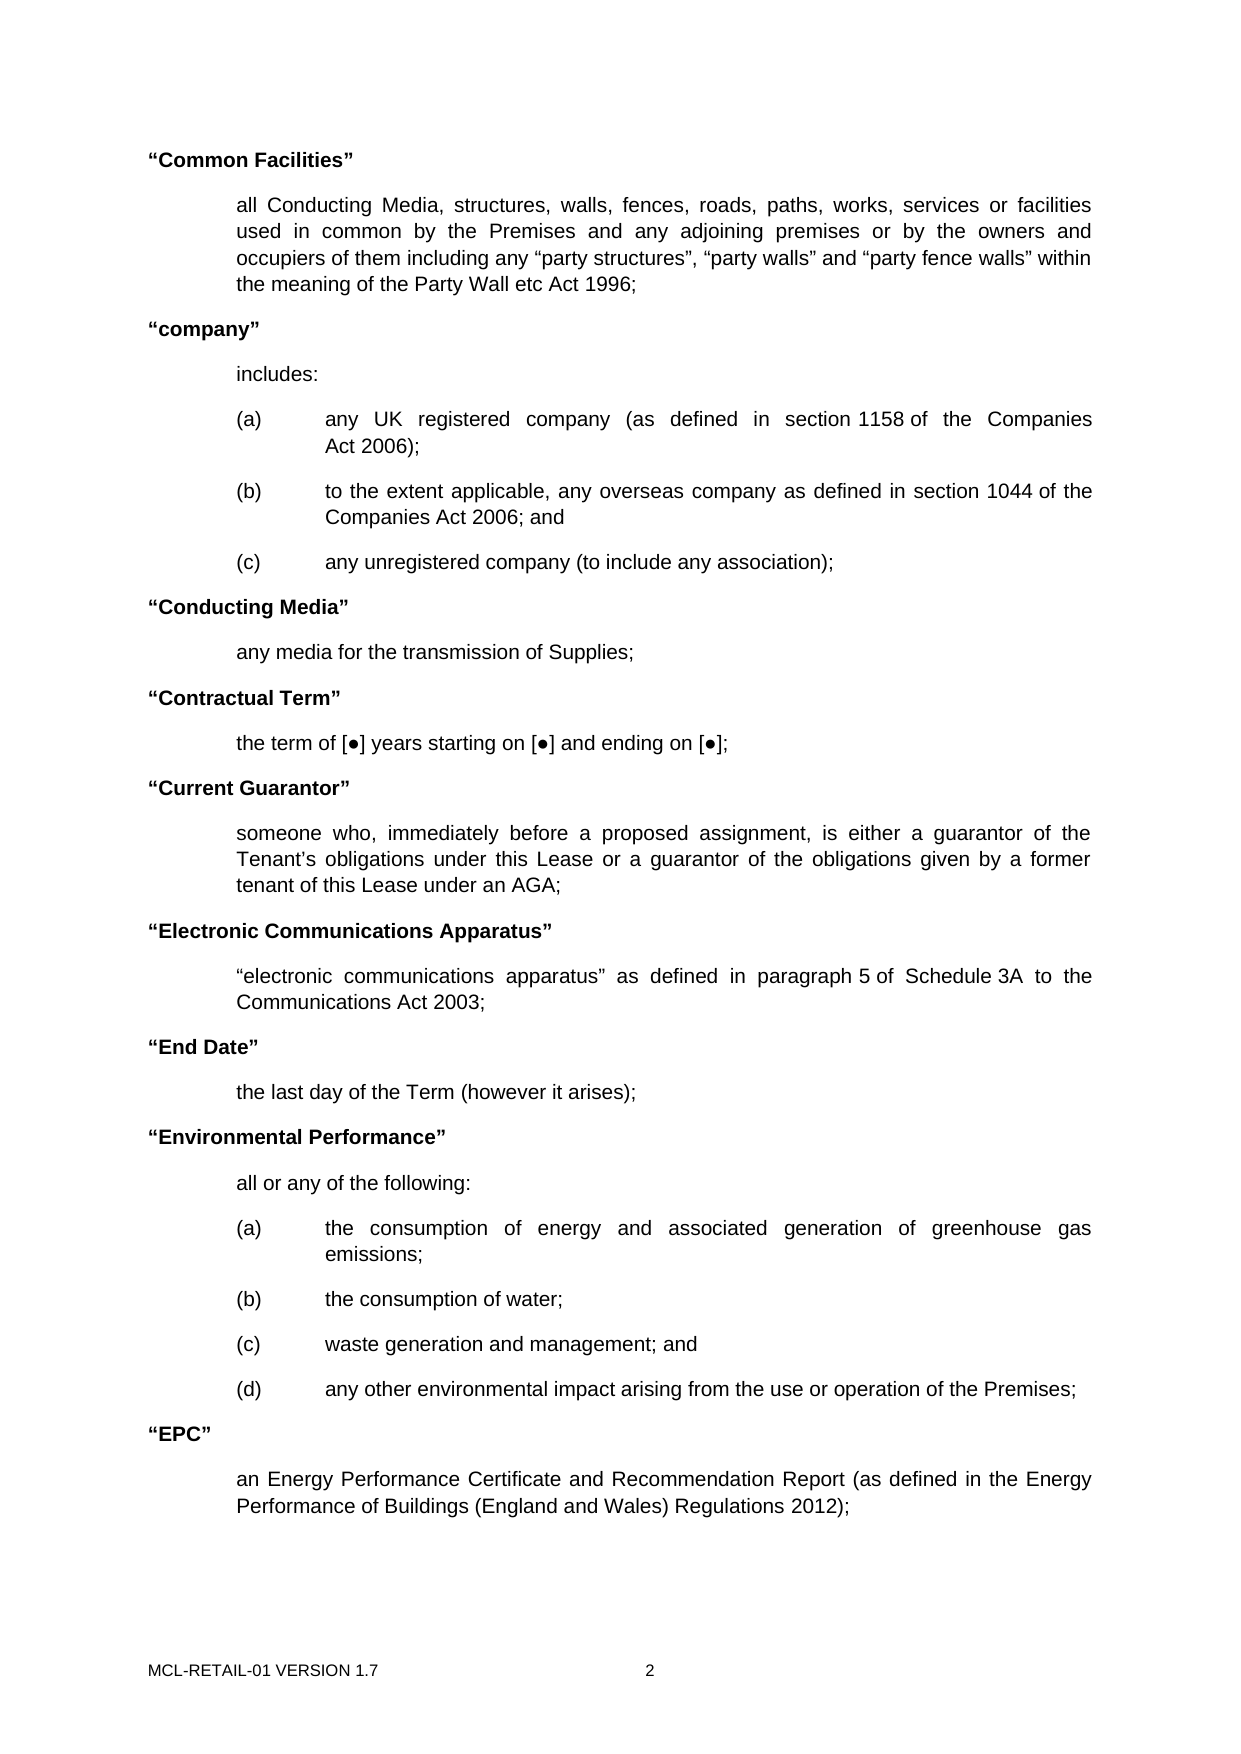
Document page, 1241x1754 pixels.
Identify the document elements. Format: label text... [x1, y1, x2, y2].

text the term of [●] years starting on [●] and ending on [●]; [236, 730, 1093, 754]
text “Contractual Term” [148, 685, 1093, 709]
text waste generation and management; and [236, 1332, 1093, 1356]
text any other environmental impact arising from the use or operation of the Premises; [236, 1377, 1093, 1401]
text “electronic communications apparatus” as defined in paragraph 5 of Schedule 3A to the Communications Act 2003; [236, 963, 1093, 1014]
text to the extent applicable, any overseas company as defined in section 1044 of the Companies Act 2006; and [236, 478, 1093, 529]
text the consumption of water; [236, 1287, 1093, 1311]
text all Conducting Media, structures, walls, fences, roads, paths, works, services or facilities used in common by the Premises and any adjoining premises or by the owners and occupiers of them including any “party structures”, “party walls” and “party fence walls” within the meaning of the Party Wall etc Act 1996; [236, 193, 1093, 296]
text “company” [148, 317, 1093, 341]
text someone who, immediately before a proposed assignment, is either a guarantor of the Tenant’s obligations under this Lease or a guarantor of the obligations given by a former tenant of this Lease under an AGA; [236, 821, 1093, 897]
text “Conducting Media” [148, 595, 1093, 619]
text the last day of the Term (however it arises); [236, 1080, 1093, 1104]
text “Electronic Communications Apparatus” [148, 918, 1093, 942]
text “Current Guarantor” [148, 776, 1093, 799]
text “End Date” [148, 1035, 1093, 1059]
text any unregistered company (to include any association); [236, 550, 1093, 574]
text “Common Facilities” [148, 148, 1093, 172]
text includes: [236, 362, 1093, 386]
text “EPC” [148, 1422, 1093, 1446]
list the consumption of energy and associated generation of greenhouse gas emissions; [236, 1215, 1093, 1266]
text all or any of the following: [236, 1170, 1093, 1194]
list any UK registered company (as defined in section 1158 of the Companies Act 2006); [236, 407, 1093, 457]
text “Environmental Performance” [148, 1125, 1093, 1149]
text an Energy Performance Certificate and Recommendation Report (as defined in the Energy Performance of Buildings (England and Wales) Regulations 2012); [236, 1467, 1093, 1518]
text any media for the transmission of Supplies; [236, 640, 1093, 664]
